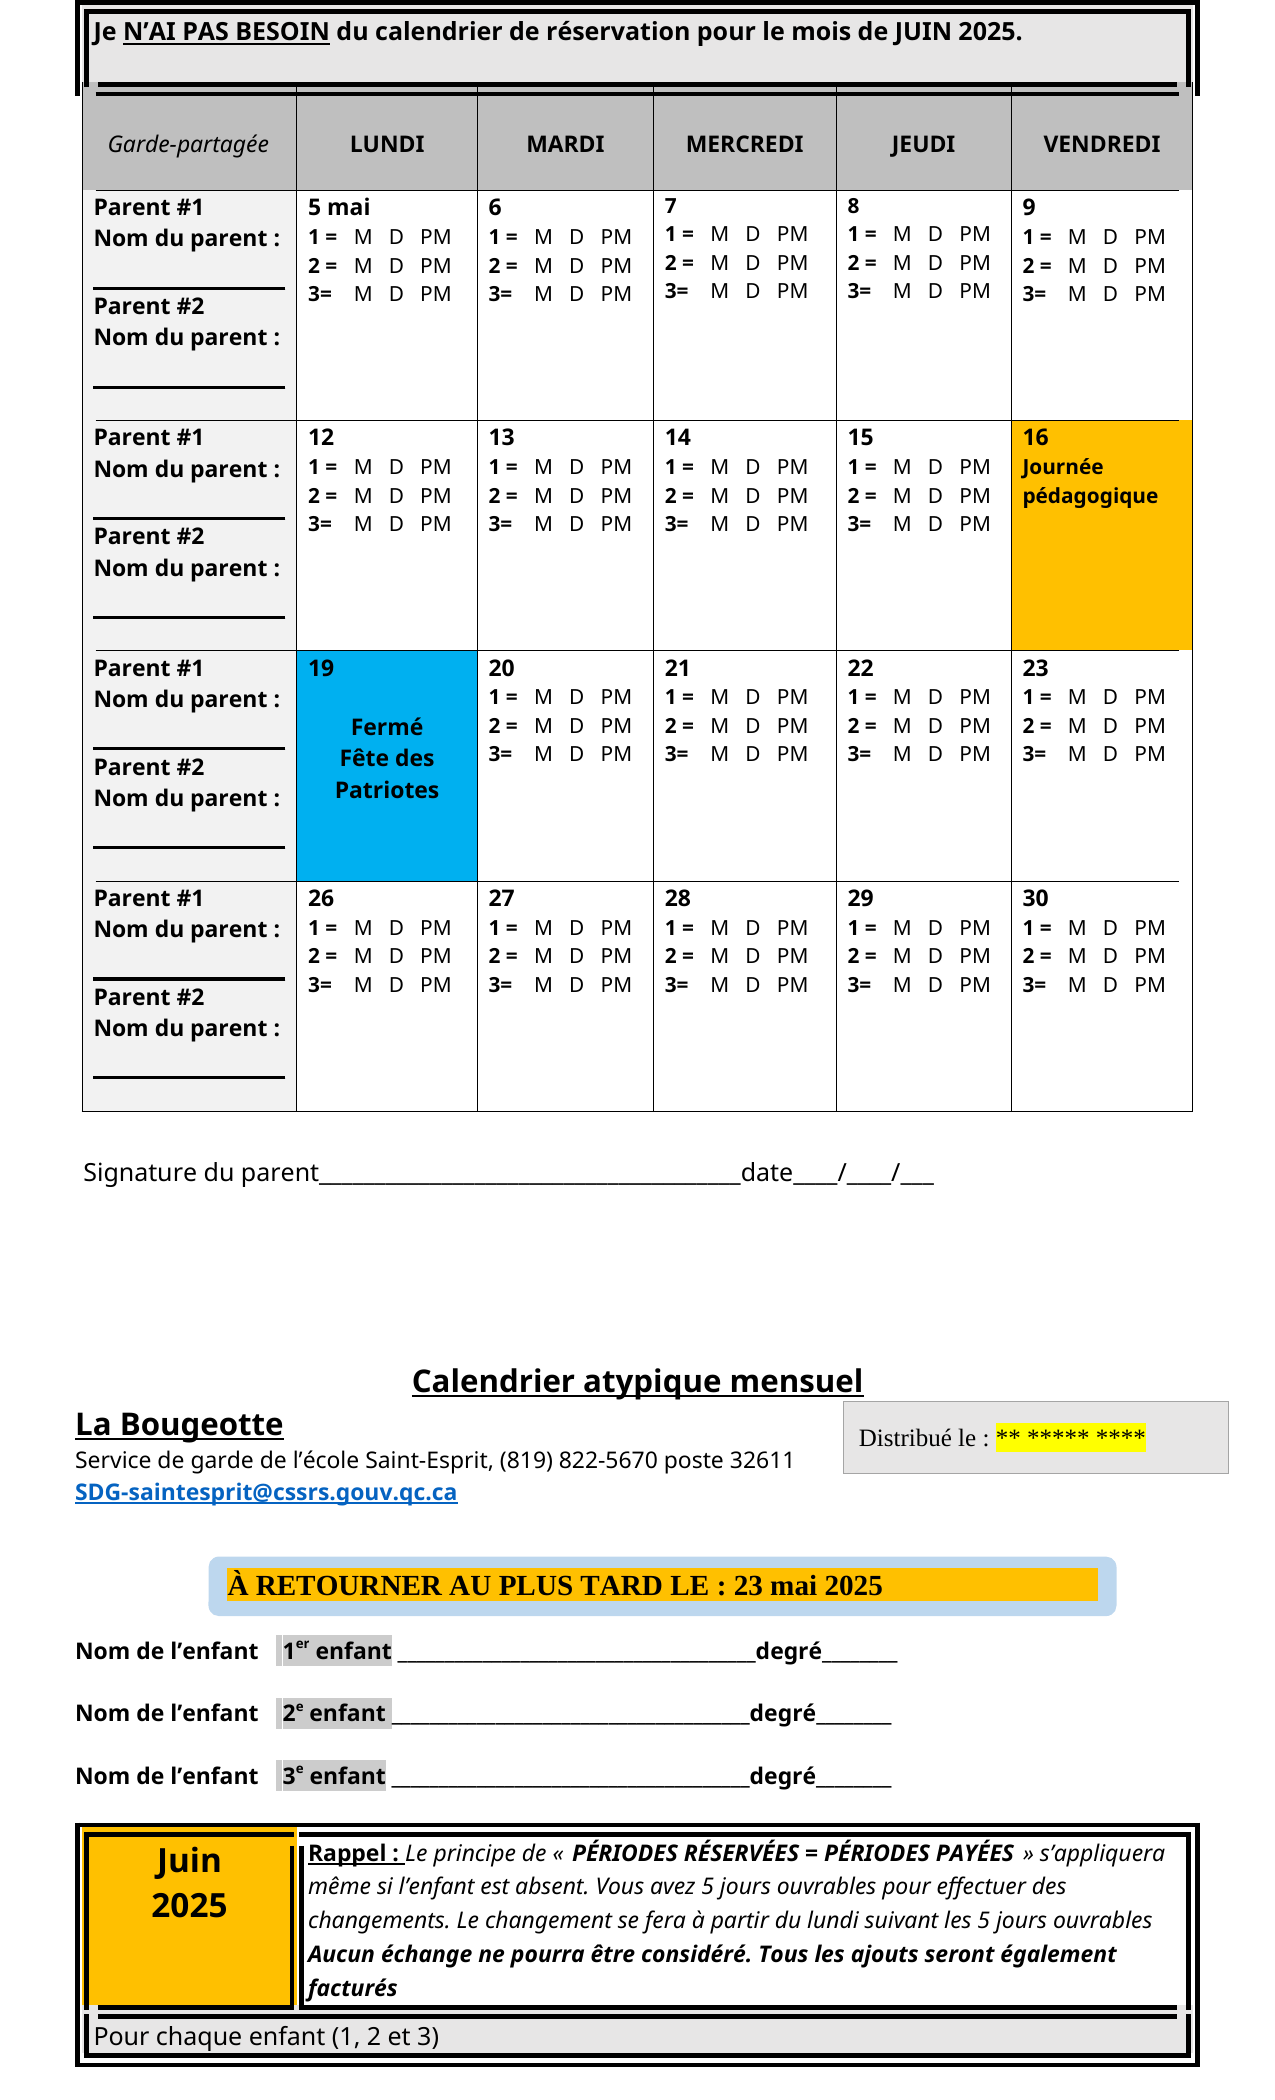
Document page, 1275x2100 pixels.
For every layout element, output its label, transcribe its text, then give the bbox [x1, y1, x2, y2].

text Signature du parent______________________________________date____/____/___ [75, 1154, 1200, 1188]
table_cell 27 1 = M D PM 2 = M D PM 3= M D PM [478, 882, 653, 1111]
table_cell MARDI [478, 96, 653, 190]
table_cell 20 1 = M D PM 2 = M D PM 3= M D PM [478, 651, 653, 881]
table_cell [82, 2005, 1193, 2053]
text Nom de l’enfant 1er enfant ______________________________________degré________ [392, 1635, 1200, 1666]
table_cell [82, 5, 1193, 82]
table_cell Garde-partagée [83, 82, 296, 190]
text SDG-saintesprit@cssrs.gouv.qc.ca [75, 1475, 1200, 1507]
text Calendrier atypique mensuel [75, 1359, 1200, 1402]
table_cell Parent #1 Nom du parent : Parent #2 Nom du parent : [83, 420, 296, 650]
table_cell 23 1 = M D PM 2 = M D PM 3= M D PM [1012, 650, 1192, 881]
table_cell 30 1 = M D PM 2 = M D PM 3= M D PM [1012, 881, 1192, 1111]
table_header Juin 2025 [82, 1827, 297, 2005]
table_cell 21 1 = M D PM 2 = M D PM 3= M D PM [654, 651, 836, 881]
table_cell 9 1 = M D PM 2 = M D PM 3= M D PM [1012, 190, 1192, 420]
table_cell 22 1 = M D PM 2 = M D PM 3= M D PM [837, 651, 1011, 881]
table_cell 28 1 = M D PM 2 = M D PM 3= M D PM [654, 882, 836, 1111]
text Nom de l’enfant 3e enfant ______________________________________degré________ [75, 1760, 276, 1791]
text La Bougeotte [75, 1402, 843, 1444]
table_cell 29 1 = M D PM 2 = M D PM 3= M D PM [837, 882, 1011, 1111]
table_cell 5 mai 1 = M D PM 2 = M D PM 3= M D PM [297, 191, 477, 420]
table_cell Parent #1 Nom du parent : Parent #2 Nom du parent : [83, 650, 296, 881]
text Nom de l’enfant 2e enfant ______________________________________degré________ [75, 1697, 1200, 1729]
text Service de garde de l’école Saint-Esprit, (819) 822-5670 poste 32611 [75, 1444, 1200, 1475]
table_cell 14 1 = M D PM 2 = M D PM 3= M D PM [654, 421, 836, 650]
table_cell MERCREDI [654, 96, 836, 190]
table_cell LUNDI [297, 96, 477, 190]
table_cell 6 1 = M D PM 2 = M D PM 3= M D PM [478, 191, 653, 420]
table_cell 13 1 = M D PM 2 = M D PM 3= M D PM [478, 421, 653, 650]
table_cell VENDREDI [1012, 82, 1192, 190]
table_cell Parent #1 Nom du parent : Parent #2 Nom du parent : [83, 881, 296, 1111]
table_cell JEUDI [837, 96, 1011, 190]
table_cell 19 Fermé Fête des Patriotes [297, 651, 477, 881]
table_cell 12 1 = M D PM 2 = M D PM 3= M D PM [297, 421, 477, 650]
table_cell 8 1 = M D PM 2 = M D PM 3= M D PM [837, 191, 1011, 420]
table_cell 15 1 = M D PM 2 = M D PM 3= M D PM [837, 421, 1011, 650]
text Nom de l’enfant 3e enfant ______________________________________degré________ [386, 1760, 1200, 1791]
table_cell 26 1 = M D PM 2 = M D PM 3= M D PM [297, 882, 477, 1111]
text Nom de l’enfant 1er enfant ______________________________________degré________ [75, 1635, 276, 1666]
table_cell 7 1 = M D PM 2 = M D PM 3= M D PM [654, 191, 836, 420]
table_cell 16 Journée pédagogique [1012, 420, 1192, 650]
table_header Rappel : Le principe de « PÉRIODES RÉSERVÉES = PÉRIODES PAYÉES » s’appliquera même si l’enfant est absent. Vous avez 5 jours ouvrables pour effectuer des changements. Le changement se fera à partir du lundi suivant les 5 jours ouvrables Aucun échange ne pourra être considéré. Tous les ajouts seront également facturés [297, 1827, 1193, 2005]
table_cell Parent #1 Nom du parent : Parent #2 Nom du parent : [83, 190, 296, 420]
